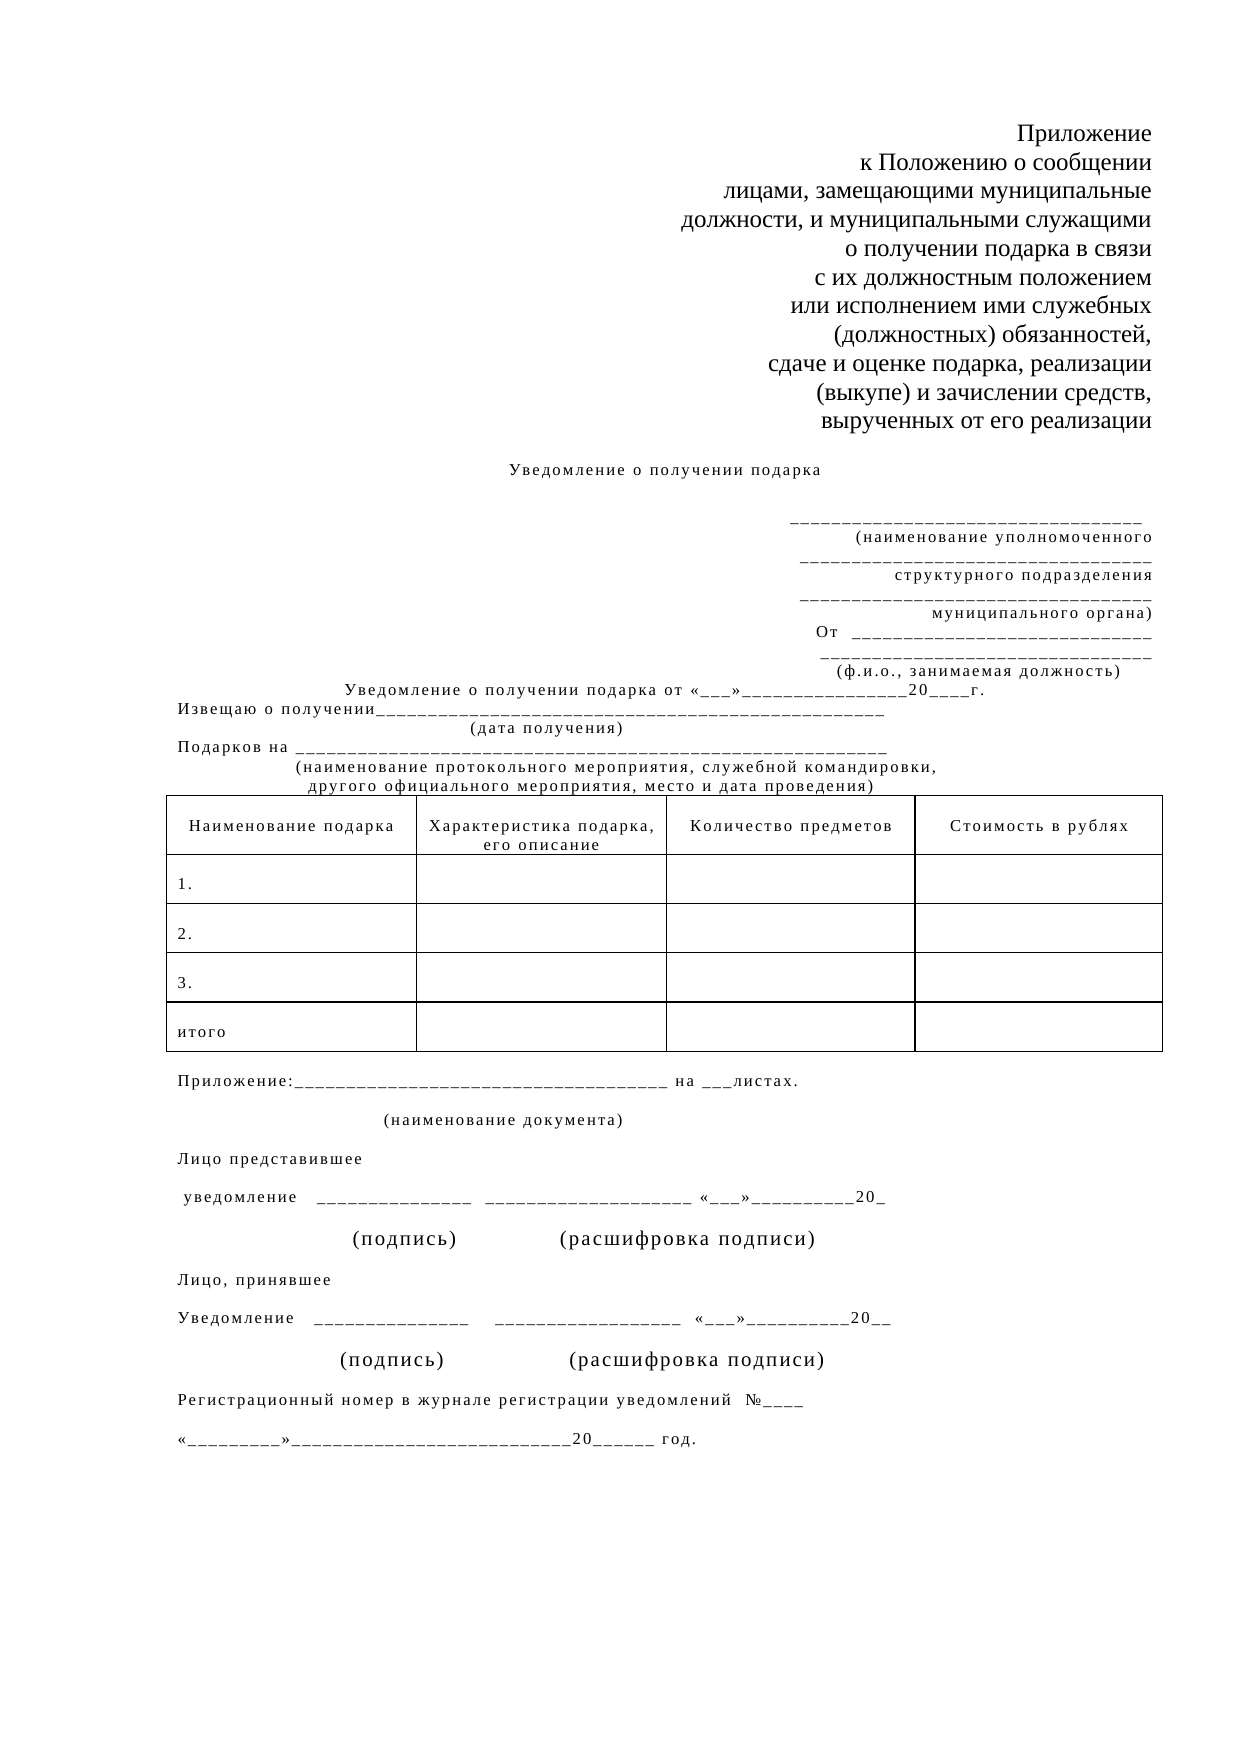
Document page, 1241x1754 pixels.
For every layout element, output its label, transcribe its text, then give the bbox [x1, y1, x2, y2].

table_cell [417, 953, 666, 1001]
text с их должностным положением [177, 262, 1152, 291]
table_header Количество предметов [667, 796, 914, 854]
table_cell [667, 855, 914, 903]
text (ф.и.о., занимаемая должность) [177, 661, 1152, 680]
text Подарков на _________________________________________________________ [177, 737, 1152, 756]
text к Положению о сообщении [177, 147, 1152, 176]
text Лицо представившее [177, 1148, 1152, 1168]
table_cell [916, 953, 1162, 1001]
table_cell [417, 855, 666, 903]
text (наименование уполномоченного [177, 526, 1152, 546]
text Приложение [177, 118, 1152, 147]
text (подпись) (расшифровка подписи) [177, 1226, 1152, 1250]
text Приложение:____________________________________ на ___листах. [177, 1071, 1152, 1090]
text лицами, замещающими муниципальные [177, 176, 1152, 204]
text другого официального мероприятия, место и дата проведения) [177, 776, 1152, 795]
text __________________________________ [177, 507, 1152, 526]
table_cell [916, 904, 1162, 952]
table_cell [916, 855, 1162, 903]
table_header Наименование подарка [167, 796, 416, 854]
table_cell [916, 1003, 1162, 1051]
text сдаче и оценке подарка, реализации [177, 348, 1152, 377]
text должности, и муниципальными служащими [177, 204, 1152, 233]
text уведомление _______________ ____________________ «___»__________20_ [177, 1187, 1152, 1206]
text муниципального органа) [177, 603, 1152, 622]
text (наименование протокольного мероприятия, служебной командировки, [177, 756, 1152, 776]
text Регистрационный номер в журнале регистрации уведомлений №____ [177, 1390, 1152, 1409]
text о получении подарка в связи [177, 233, 1152, 262]
table_cell [667, 904, 914, 952]
table_cell [667, 953, 914, 1001]
text (подпись) (расшифровка подписи) [177, 1347, 1152, 1371]
text (наименование документа) [177, 1110, 1152, 1129]
text От _____________________________ [177, 622, 1152, 641]
table_cell [667, 1003, 914, 1051]
text (дата получения) [177, 718, 1152, 737]
table_header Стоимость в рублях [916, 796, 1162, 854]
text вырученных от его реализации [177, 406, 1152, 434]
text или исполнением ими служебных [177, 291, 1152, 319]
text (выкупе) и зачислении средств, [177, 377, 1152, 406]
text (должностных) обязанностей, [177, 319, 1152, 348]
text Уведомление о получении подарка от «___»________________20____г. [177, 680, 1152, 699]
table_cell 3. [167, 953, 416, 1001]
text ________________________________ [177, 641, 1152, 661]
text __________________________________ [177, 584, 1152, 603]
text «_________»___________________________20______ год. [177, 1429, 1152, 1448]
table_cell 2. [167, 904, 416, 952]
text структурного подразделения [177, 565, 1152, 584]
table_cell [417, 1003, 666, 1051]
table_cell 1. [167, 855, 416, 903]
table_cell [417, 904, 666, 952]
text __________________________________ [177, 546, 1152, 565]
text Извещаю о получении_________________________________________________ [177, 699, 1152, 718]
table_header Характеристика подарка, его описание [417, 796, 666, 854]
text Уведомление о получении подарка [177, 459, 1152, 478]
text Уведомление _______________ __________________ «___»__________20__ [177, 1308, 1152, 1327]
text Лицо, принявшее [177, 1269, 1152, 1288]
table_cell итого [167, 1003, 416, 1051]
